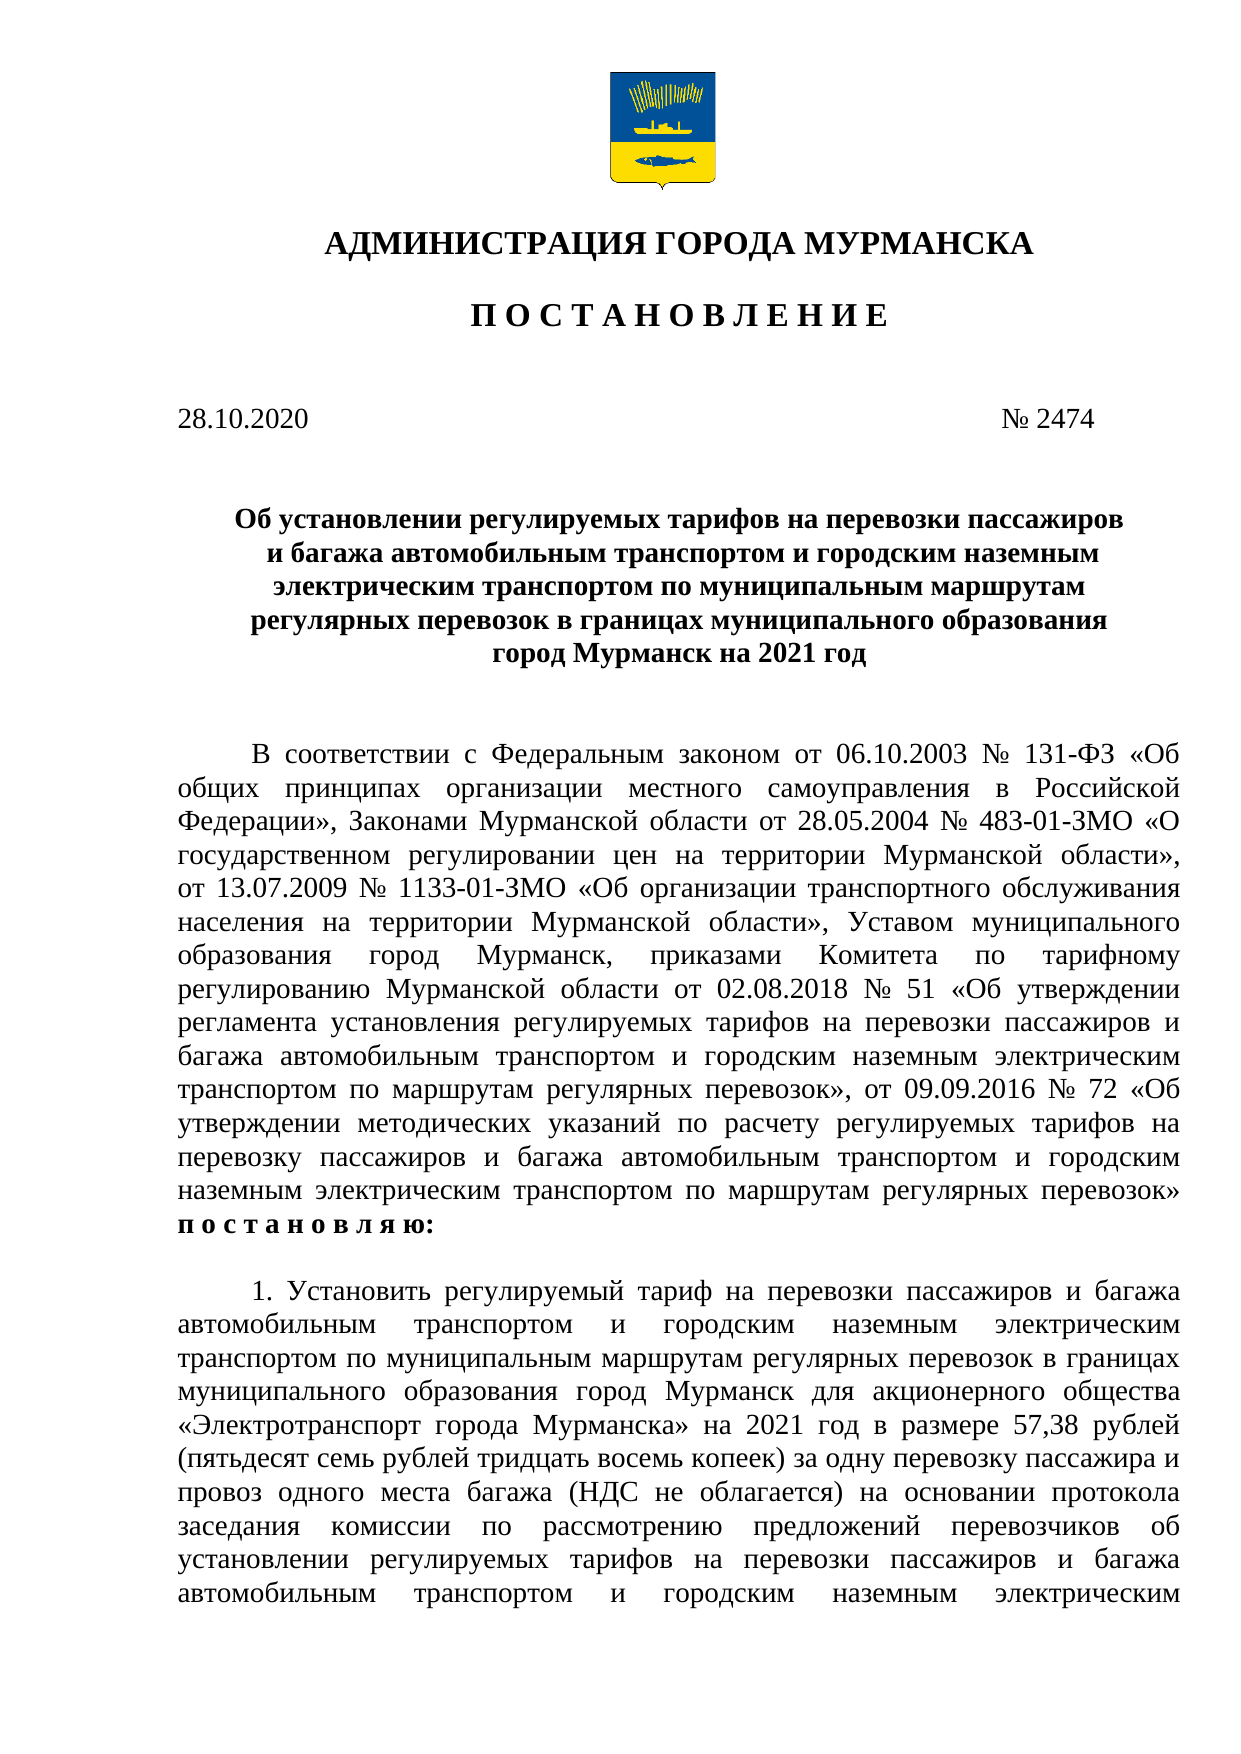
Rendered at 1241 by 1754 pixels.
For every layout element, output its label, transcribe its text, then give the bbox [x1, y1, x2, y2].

text 28.10.2020 № 2474 [177, 401, 1181, 434]
text В соответствии с Федеральным законом от 06.10.2003 № 131-ФЗ «Об общих принципах организации местного самоуправления в Российской Федерации», Законами Мурманской области от 28.05.2004 № 483-01-ЗМО «О государственном регулировании цен на территории Мурманской области», от 13.07.2009 № 1133-01-ЗМО «Об организации транспортного обслуживания населения на территории Мурманской области», Уставом муниципального образования город Мурманск, приказами Комитета по тарифному регулированию Мурманской области от 02.08.2018 № 51 «Об утверждении регламента установления регулируемых тарифов на перевозки пассажиров и багажа автомобильным транспортом и городским наземным электрическим транспортом по маршрутам регулярных перевозок», от 09.09.2016 № 72 «Об утверждении методических указаний по расчету регулируемых тарифов на перевозку пассажиров и багажа автомобильным транспортом и городским наземным электрическим транспортом по маршрутам регулярных перевозок» п о с т а н о в л я ю: [177, 736, 1181, 1239]
text АДМИНИСТРАЦИЯ ГОРОДА МУРМАНСКА [177, 223, 1181, 262]
text и багажа автомобильным транспортом и городским наземным электрическим транспортом по муниципальным маршрутам [177, 535, 1181, 602]
text регулярных перевозок в границах муниципального образования [177, 602, 1181, 636]
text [177, 1273, 1181, 1608]
text П О С Т А Н О В Л Е Н И Е [177, 295, 1181, 334]
text Об установлении регулируемых тарифов на перевозки пассажиров [177, 501, 1181, 535]
picture [610, 72, 716, 190]
text город Мурманск на 2021 год [177, 636, 1181, 669]
